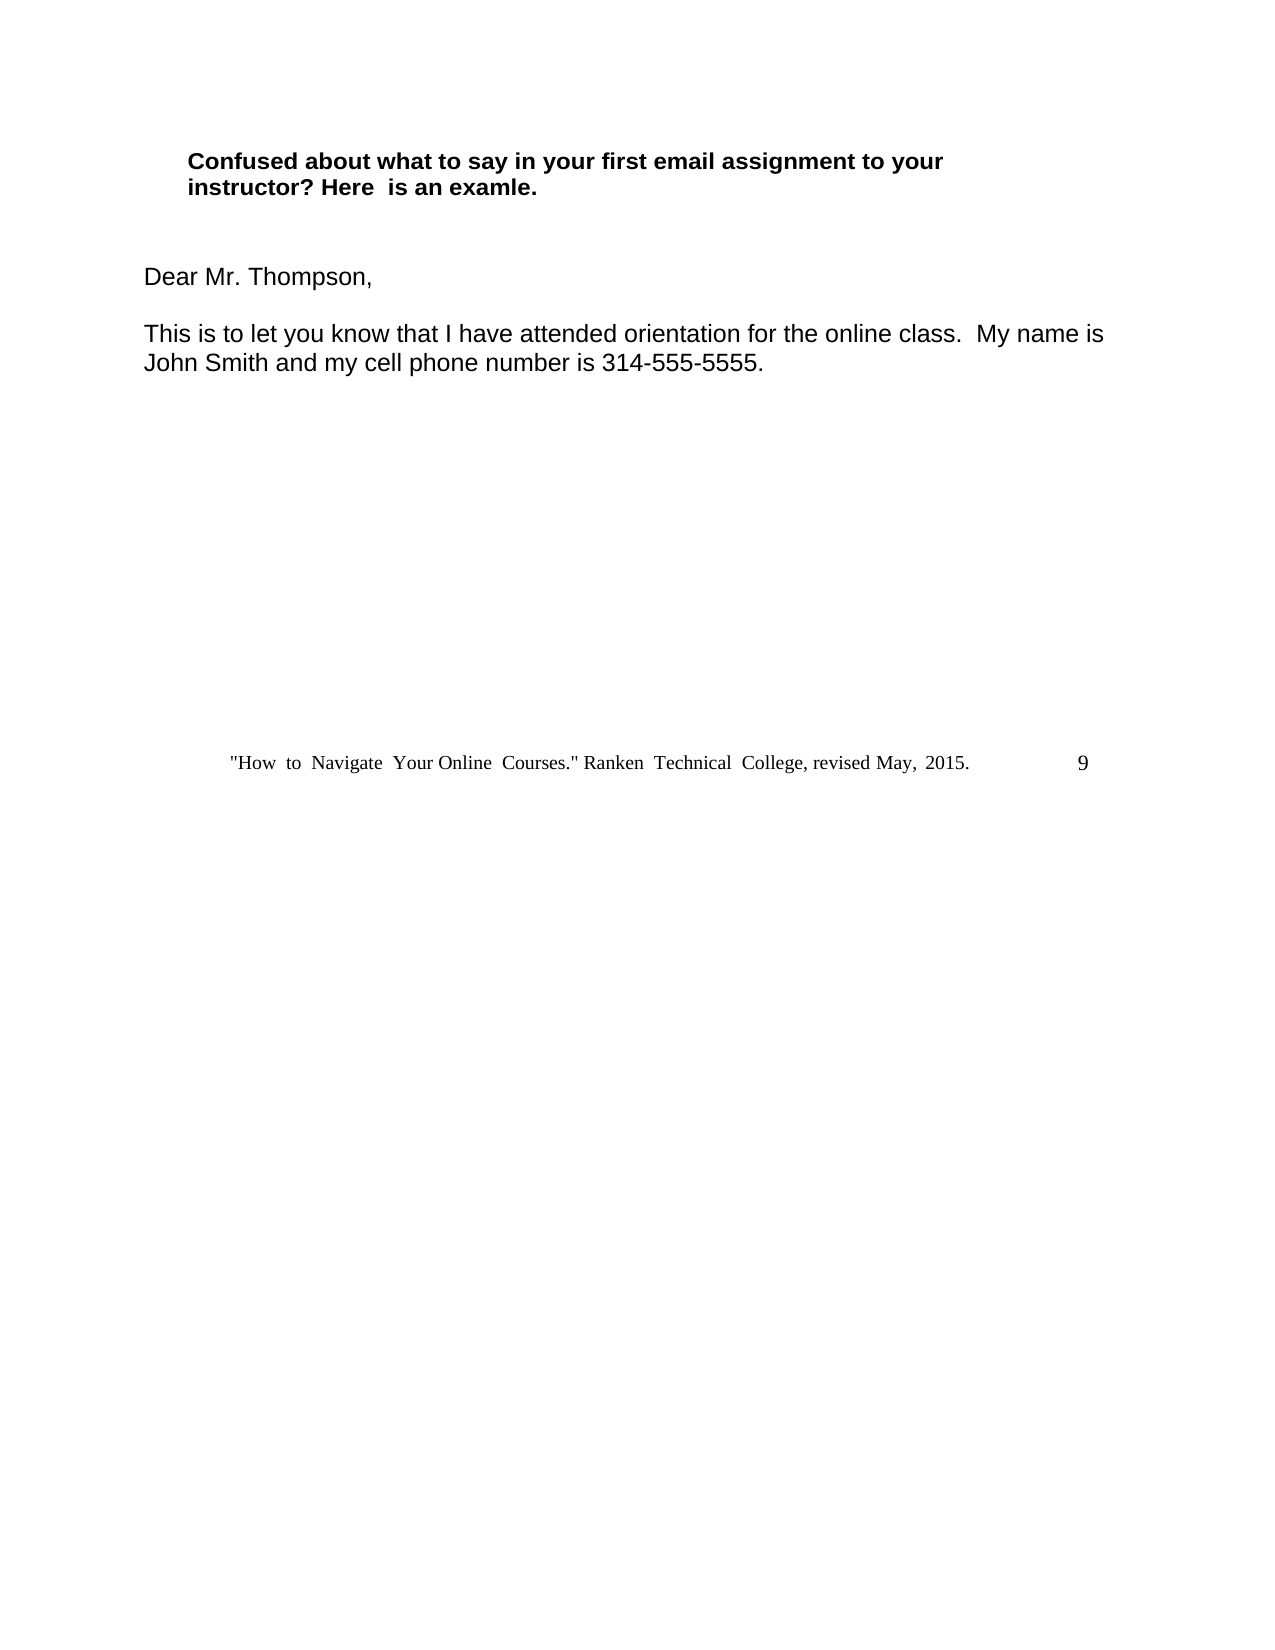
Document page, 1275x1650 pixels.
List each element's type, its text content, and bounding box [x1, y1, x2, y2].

text This is to let you know that I have attended orientation for the online class. My name is John Smith and my cell phone number is 314-555-5555. [144, 319, 1129, 377]
text "How to Navigate Your Online Courses." Ranken Technical College, revised May, 2015. 9 [229, 750, 1129, 775]
text Confused about what to say in your first email assignment to your instructor? Here is an examle. [187, 148, 1069, 201]
text Dear Mr. Thompson, [144, 262, 1129, 291]
